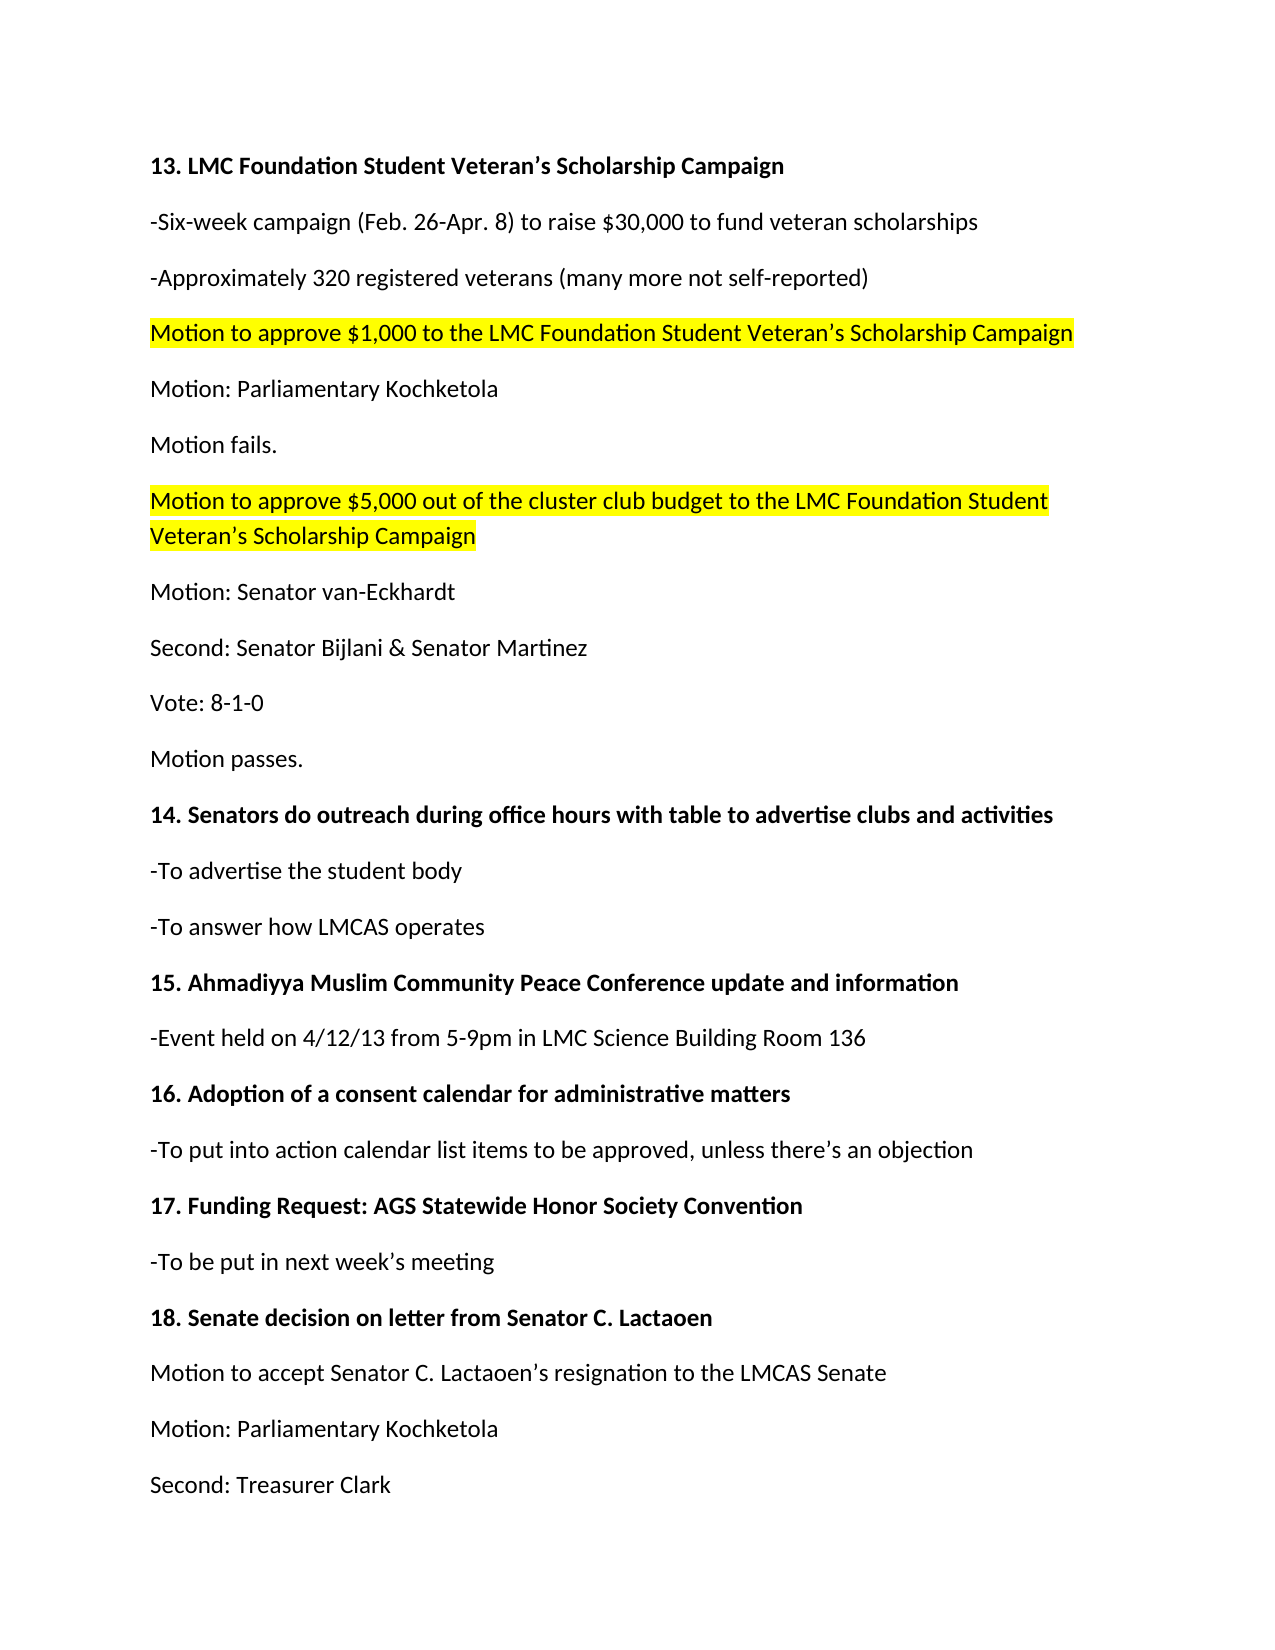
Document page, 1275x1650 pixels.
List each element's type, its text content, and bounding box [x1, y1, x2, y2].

text Motion to approve $1,000 to the LMC Foundation Student Veteran’s Scholarship Campaign [150, 317, 1125, 348]
text Motion to accept Senator C. Lactaoen’s resignation to the LMCAS Senate [150, 1357, 1125, 1388]
text -Six-week campaign (Feb. 26-Apr. 8) to raise $30,000 to fund veteran scholarships [150, 206, 1125, 236]
text -To put into action calendar list items to be approved, unless there’s an objection [150, 1134, 1125, 1165]
text -To answer how LMCAS operates [150, 911, 1125, 941]
text -To be put in next week’s meeting [150, 1246, 1125, 1276]
text 16. Adoption of a consent calendar for administrative matters [150, 1078, 1125, 1109]
text Motion passes. [150, 743, 1125, 774]
text Motion: Parliamentary Kochketola [150, 373, 1125, 404]
text 18. Senate decision on letter from Senator C. Lactaoen [150, 1302, 1125, 1332]
text -Approximately 320 registered veterans (many more not self-reported) [150, 262, 1125, 292]
text 17. Funding Request: AGS Statewide Honor Society Convention [150, 1190, 1125, 1221]
text Motion: Parliamentary Kochketola [150, 1413, 1125, 1444]
text -Event held on 4/12/13 from 5-9pm in LMC Science Building Room 136 [150, 1022, 1125, 1053]
text Second: Treasurer Clark [150, 1469, 1125, 1500]
text Motion: Senator van-Eckhardt [150, 576, 1125, 606]
text Motion to approve $5,000 out of the cluster club budget to the LMC Foundation Student Veteran’s Scholarship Campaign [150, 485, 1125, 551]
text Vote: 8-1-0 [150, 687, 1125, 718]
text 14. Senators do outreach during office hours with table to advertise clubs and activities [150, 799, 1125, 830]
text 15. Ahmadiyya Muslim Community Peace Conference update and information [150, 967, 1125, 997]
text Second: Senator Bijlani & Senator Martinez [150, 632, 1125, 662]
text 13. LMC Foundation Student Veteran’s Scholarship Campaign [150, 150, 1125, 181]
text -To advertise the student body [150, 855, 1125, 886]
text Motion fails. [150, 429, 1125, 460]
